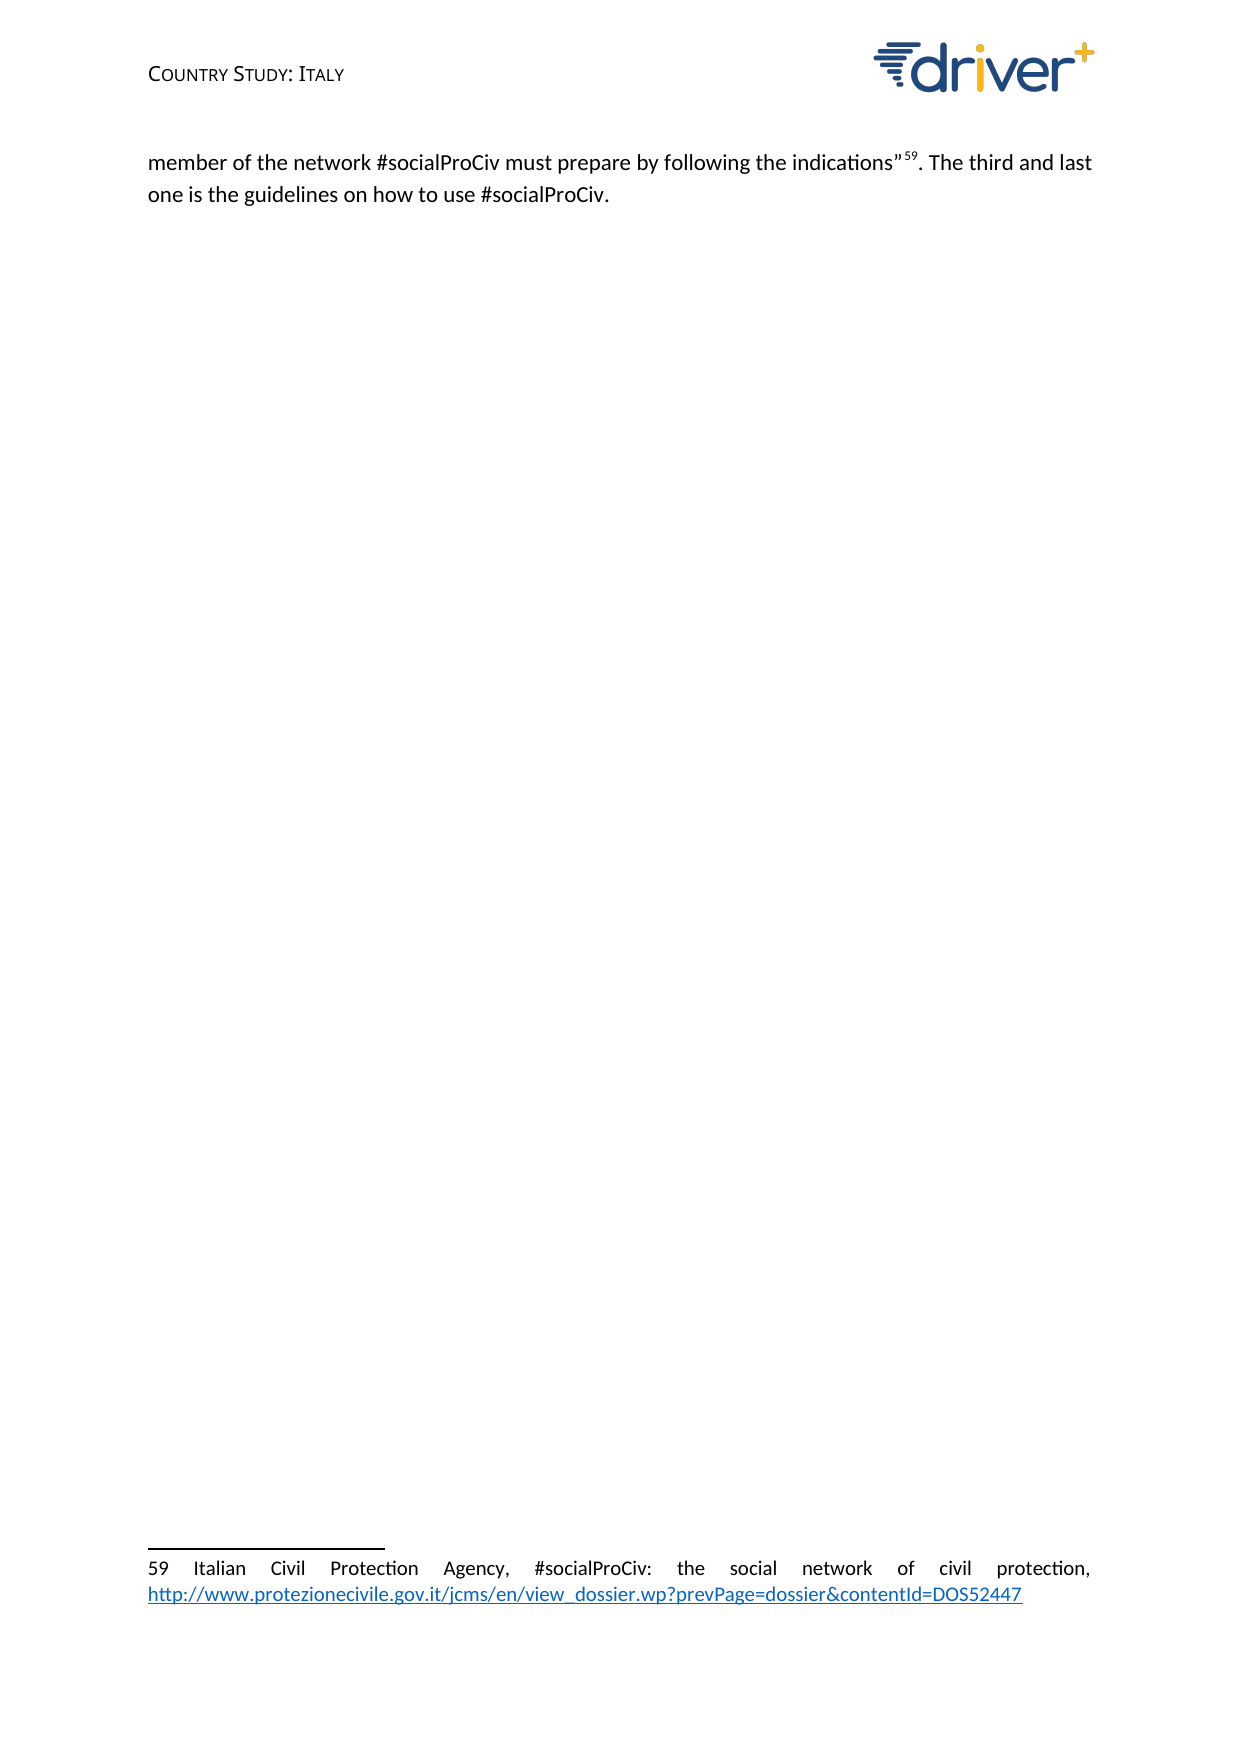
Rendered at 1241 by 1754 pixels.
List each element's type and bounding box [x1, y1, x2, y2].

text [148, 148, 1093, 208]
picture [864, 31, 1102, 101]
